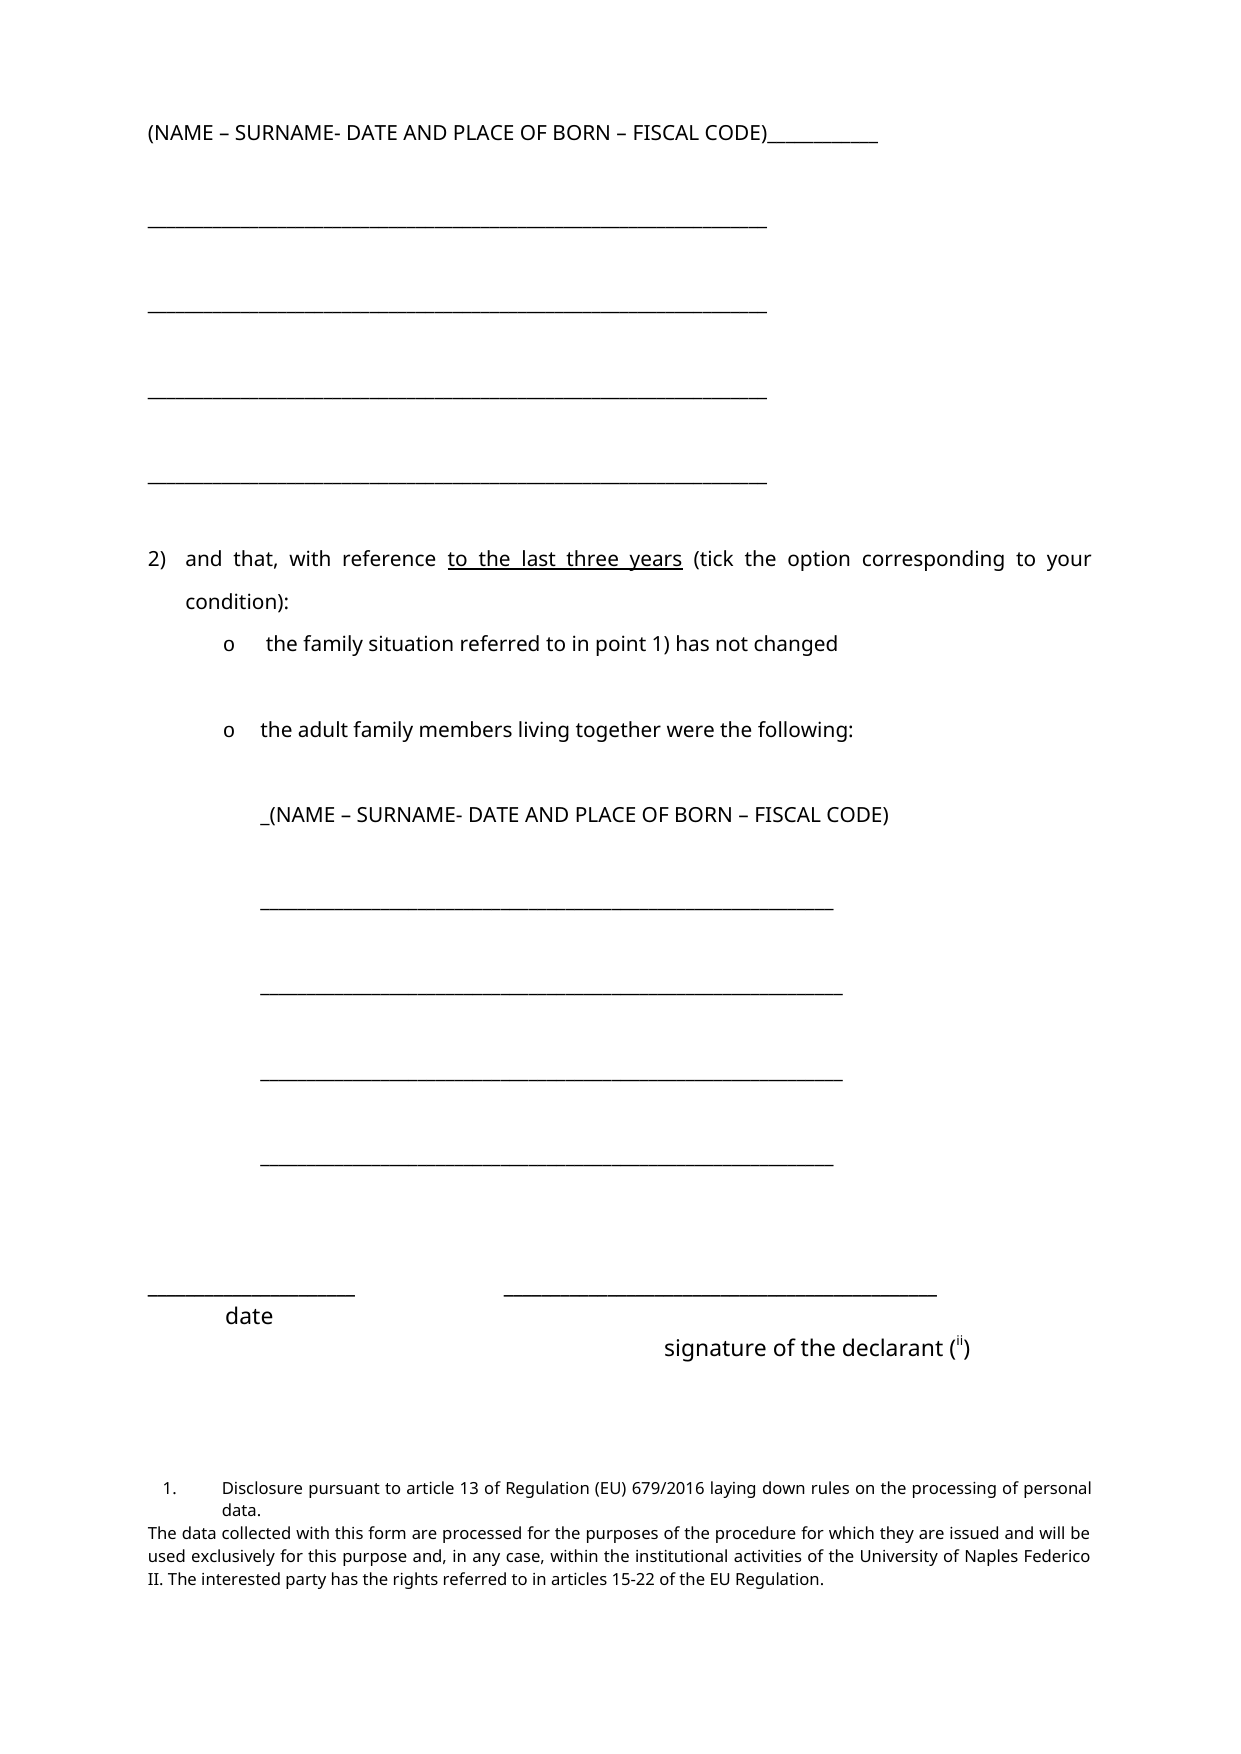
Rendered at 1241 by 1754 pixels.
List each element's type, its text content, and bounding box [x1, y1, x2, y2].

list and that, with reference to the last three years (tick the option corresponding to your condition): [148, 544, 1092, 615]
text ___________________________________________________________________ [148, 203, 1092, 232]
list the adult family members living together were the following: [223, 715, 1092, 743]
text ______________________ ______________________________________________ [148, 1269, 1092, 1300]
list the family situation referred to in point 1) has not changed [223, 629, 1092, 658]
text _______________________________________________________________ [260, 1056, 1092, 1084]
text signature of the declarant () [148, 1331, 1092, 1363]
text ______________________________________________________________ [260, 1141, 1092, 1169]
text ______________________________________________________________ [260, 885, 1092, 914]
list Disclosure pursuant to article 13 of Regulation (EU) 679/2016 laying down rules on the processing of personal data. [162, 1476, 1093, 1522]
text _______________________________________________________________ [260, 971, 1092, 999]
text The data collected with this form are processed for the purposes of the procedure for which they are issued and will be used exclusively for this purpose and, in any case, within the institutional activities of the University of Naples Federico II. The interested party has the rights referred to in articles 15-22 of the EU Regulation. [148, 1522, 1093, 1590]
text ___________________________________________________________________ [148, 374, 1092, 402]
text ___________________________________________________________________ [148, 288, 1092, 317]
text (NAME – SURNAME- DATE AND PLACE OF BORN – FISCAL CODE)____________ [148, 118, 1092, 147]
text ___________________________________________________________________ [148, 459, 1092, 487]
text date [148, 1300, 1092, 1331]
text _(NAME – SURNAME- DATE AND PLACE OF BORN – FISCAL CODE) [260, 800, 1092, 829]
